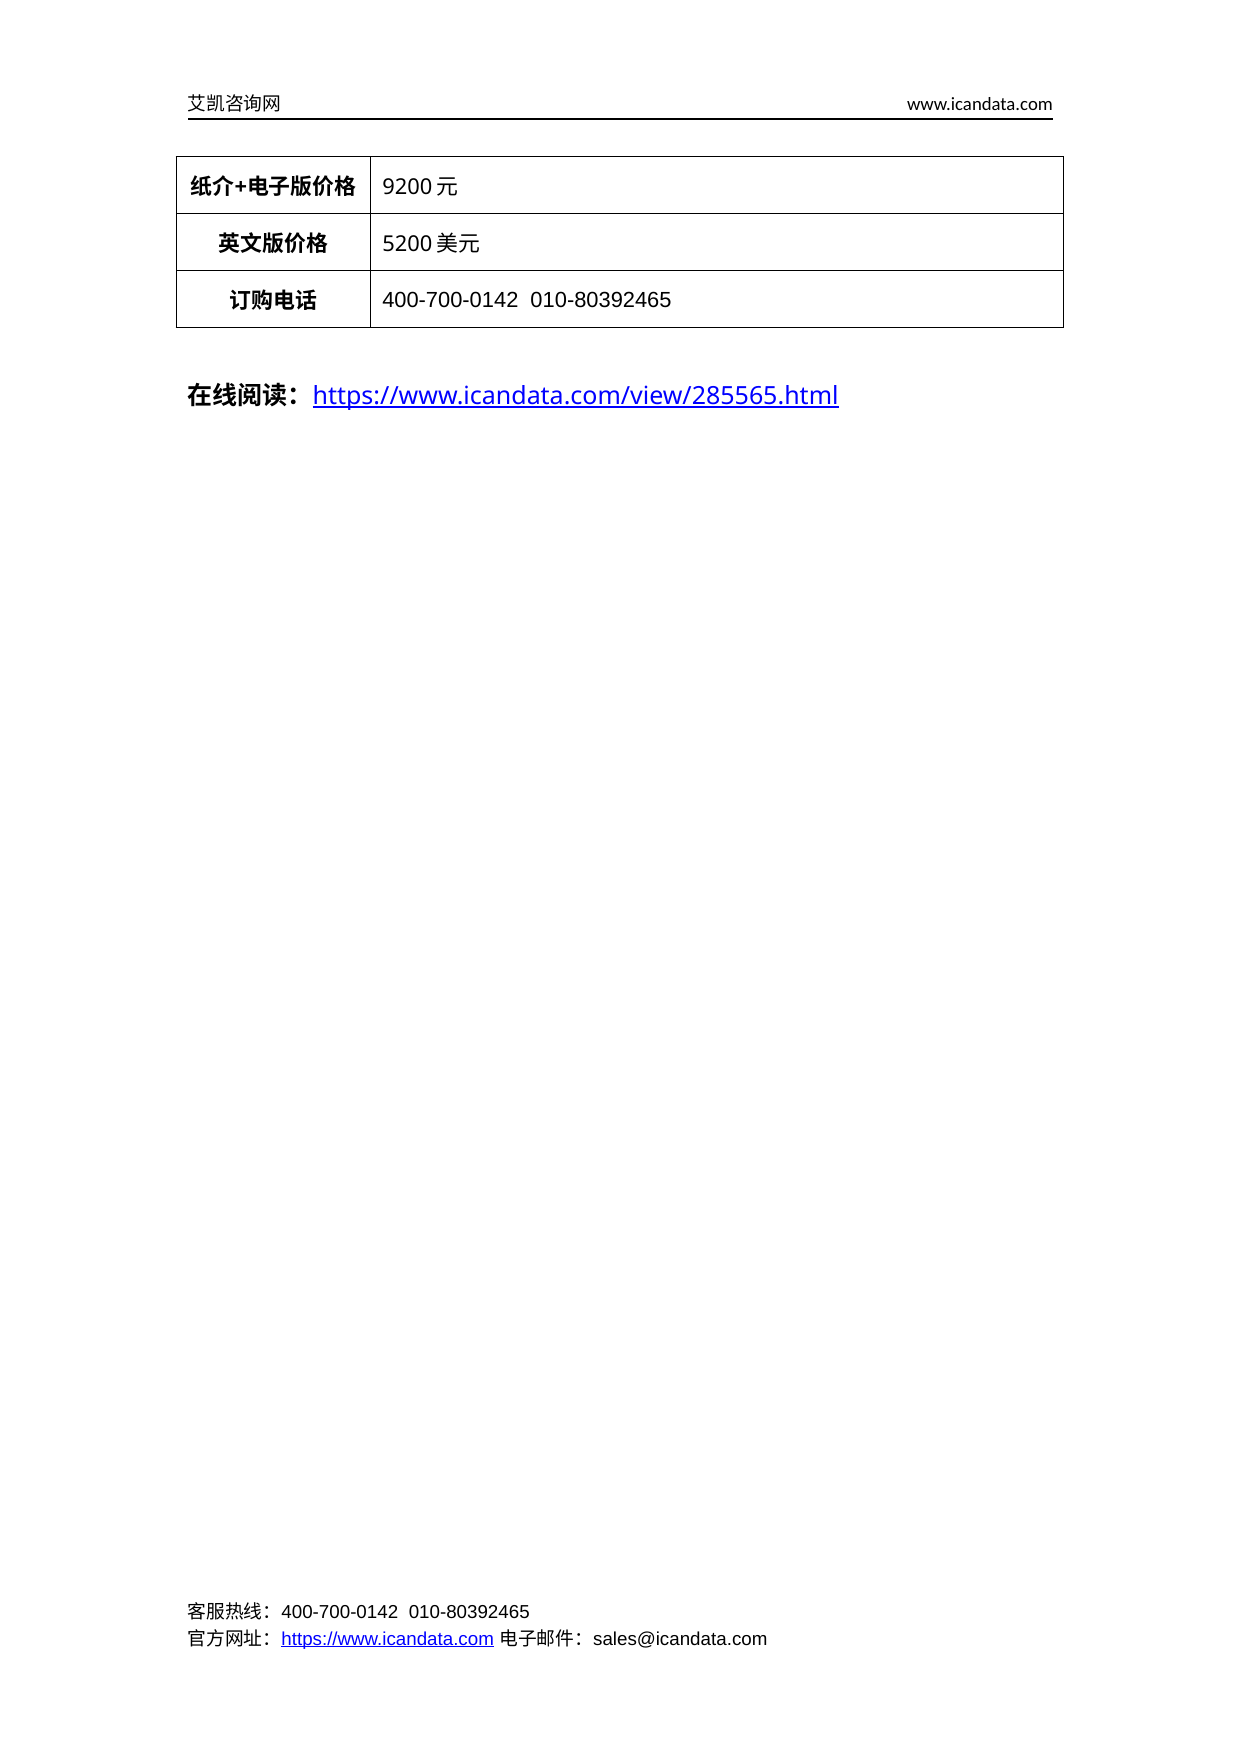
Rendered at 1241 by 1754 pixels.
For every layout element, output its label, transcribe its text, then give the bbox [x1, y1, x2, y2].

table_cell 订购电话 [177, 271, 370, 327]
table_cell 400-700-0142 010-80392465 [371, 271, 1063, 327]
table_cell 5200美元 [371, 214, 1063, 270]
table_cell 纸介+电子版价格 [177, 157, 370, 213]
table_cell 9200元 [371, 157, 1063, 213]
text 在线阅读：https://www.icandata.com/view/285565.html [187, 361, 1053, 426]
table_cell 英文版价格 [177, 214, 370, 270]
